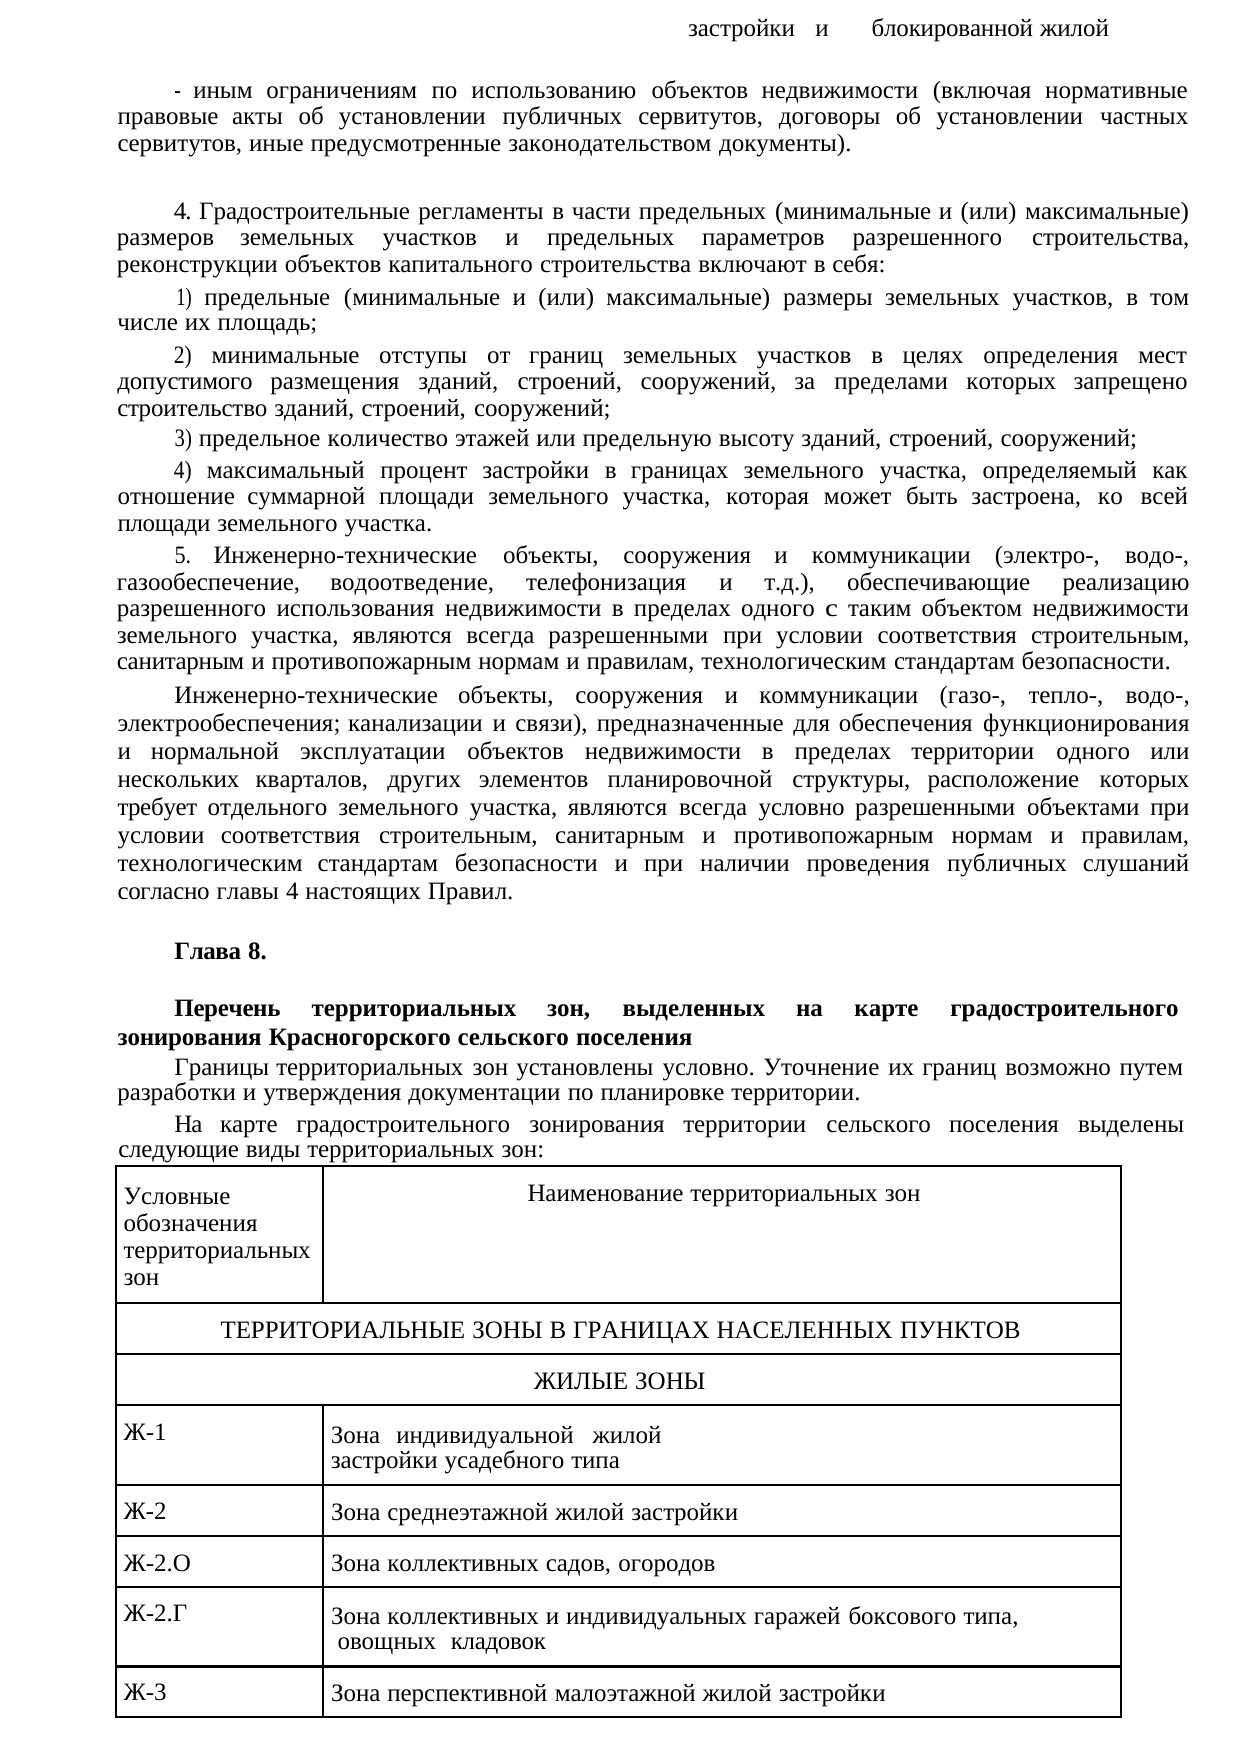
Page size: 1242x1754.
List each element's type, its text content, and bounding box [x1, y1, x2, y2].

table_cell Ж-2 [117, 1486, 322, 1535]
table_cell Ж-3 [117, 1668, 322, 1716]
table_cell Зона коллективных и индивидуальных гаражей боксового типа, овощных кладовок [324, 1588, 1120, 1665]
text 4. Градостроительные регламенты в части предельных (минимальные и (или) максимальные) размеров земельных участков и предельных параметров разрешенного строительства, реконструкции объектов капитального строительства включают в себя: [117, 198, 1189, 277]
text Перечень территориальных зон, выделенных на карте градостроительного [174, 999, 1189, 1021]
text 5. Инженерно-технические объекты, сооружения и коммуникации (электро-, водо-, газообеспечение, водоотведение, телефонизация и т.д.), обеспечивающие реализацию разрешенного использования недвижимости в пределах одного с таким объектом недвижимости земельного участка, являются всегда разрешенными при условии соответствия строительным, санитарным и противопожарным нормам и правилам, технологическим стандартам безопасности. [117, 543, 1189, 675]
table_cell Зона индивидуальной жилой застройки усадебного типа [324, 1406, 1120, 1484]
table_cell Зона перспективной малоэтажной жилой застройки [324, 1668, 1120, 1716]
table_cell Зона коллективных садов, огородов [324, 1537, 1120, 1586]
text - иным ограничениям по использованию объектов недвижимости (включая нормативные правовые акты об установлении публичных сервитутов, договоры об установлении частных сервитутов, иные предусмотренные законодательством документы). [117, 77, 1188, 156]
text 3) предельное количество этажей или предельную высоту зданий, строений, сооружений; [117, 428, 1189, 451]
text 2) минимальные отступы от границ земельных участков в целях определения мест допустимого размещения зданий, строений, сооружений, за пределами которых запрещено строительство зданий, строений, сооружений; [117, 342, 1188, 421]
text Инженерно-технические объекты, сооружения и коммуникации (газо-, тепло-, водо-, электрообеспечения; канализации и связи), предназначенные для обеспечения функционирования и нормальной эксплуатации объектов недвижимости в пределах территории одного или нескольких кварталов, других элементов планировочной структуры, расположение которых требует отдельного земельного участка, являются всегда условно разрешенными объектами при условии соответствия строительным, санитарным и противопожарным нормам и правилам, технологическим стандартам безопасности и при наличии проведения публичных слушаний согласно главы 4 настоящих Правил. [117, 681, 1189, 904]
text зонирования Красногорского сельского поселения [117, 1027, 1189, 1049]
text 4) максимальный процент застройки в границах земельного участка, определяемый как отношение суммарной площади земельного участка, которая может быть застроена, ко всей площади земельного участка. [117, 457, 1188, 536]
table_header Наименование территориальных зон [324, 1167, 1120, 1302]
text Глава 8. [174, 942, 1189, 964]
table_cell Зона среднеэтажной жилой застройки [324, 1486, 1120, 1535]
table_cell Ж-1 [117, 1406, 322, 1484]
table_cell ТЕРРИТОРИАЛЬНЫЕ ЗОНЫ В ГРАНИЦАХ НАСЕЛЕННЫХ ПУНКТОВ [117, 1304, 1120, 1353]
table_cell ЖИЛЫЕ ЗОНЫ [117, 1355, 1120, 1404]
table_cell Ж-2.О [117, 1537, 322, 1586]
text Границы территориальных зон установлены условно. Уточнение их границ возможно путем разработки и утверждения документации по планировке территории. [117, 1055, 1186, 1106]
table_header Условные обозначения территориальных зон [117, 1167, 322, 1302]
text 1) предельные (минимальные и (или) максимальные) размеры земельных участков, в том числе их площадь; [117, 284, 1189, 336]
table_cell Ж-2.Г [117, 1588, 322, 1665]
text На карте градостроительного зонирования территории сельского поселения выделены следующие виды территориальных зон: [118, 1112, 1188, 1163]
